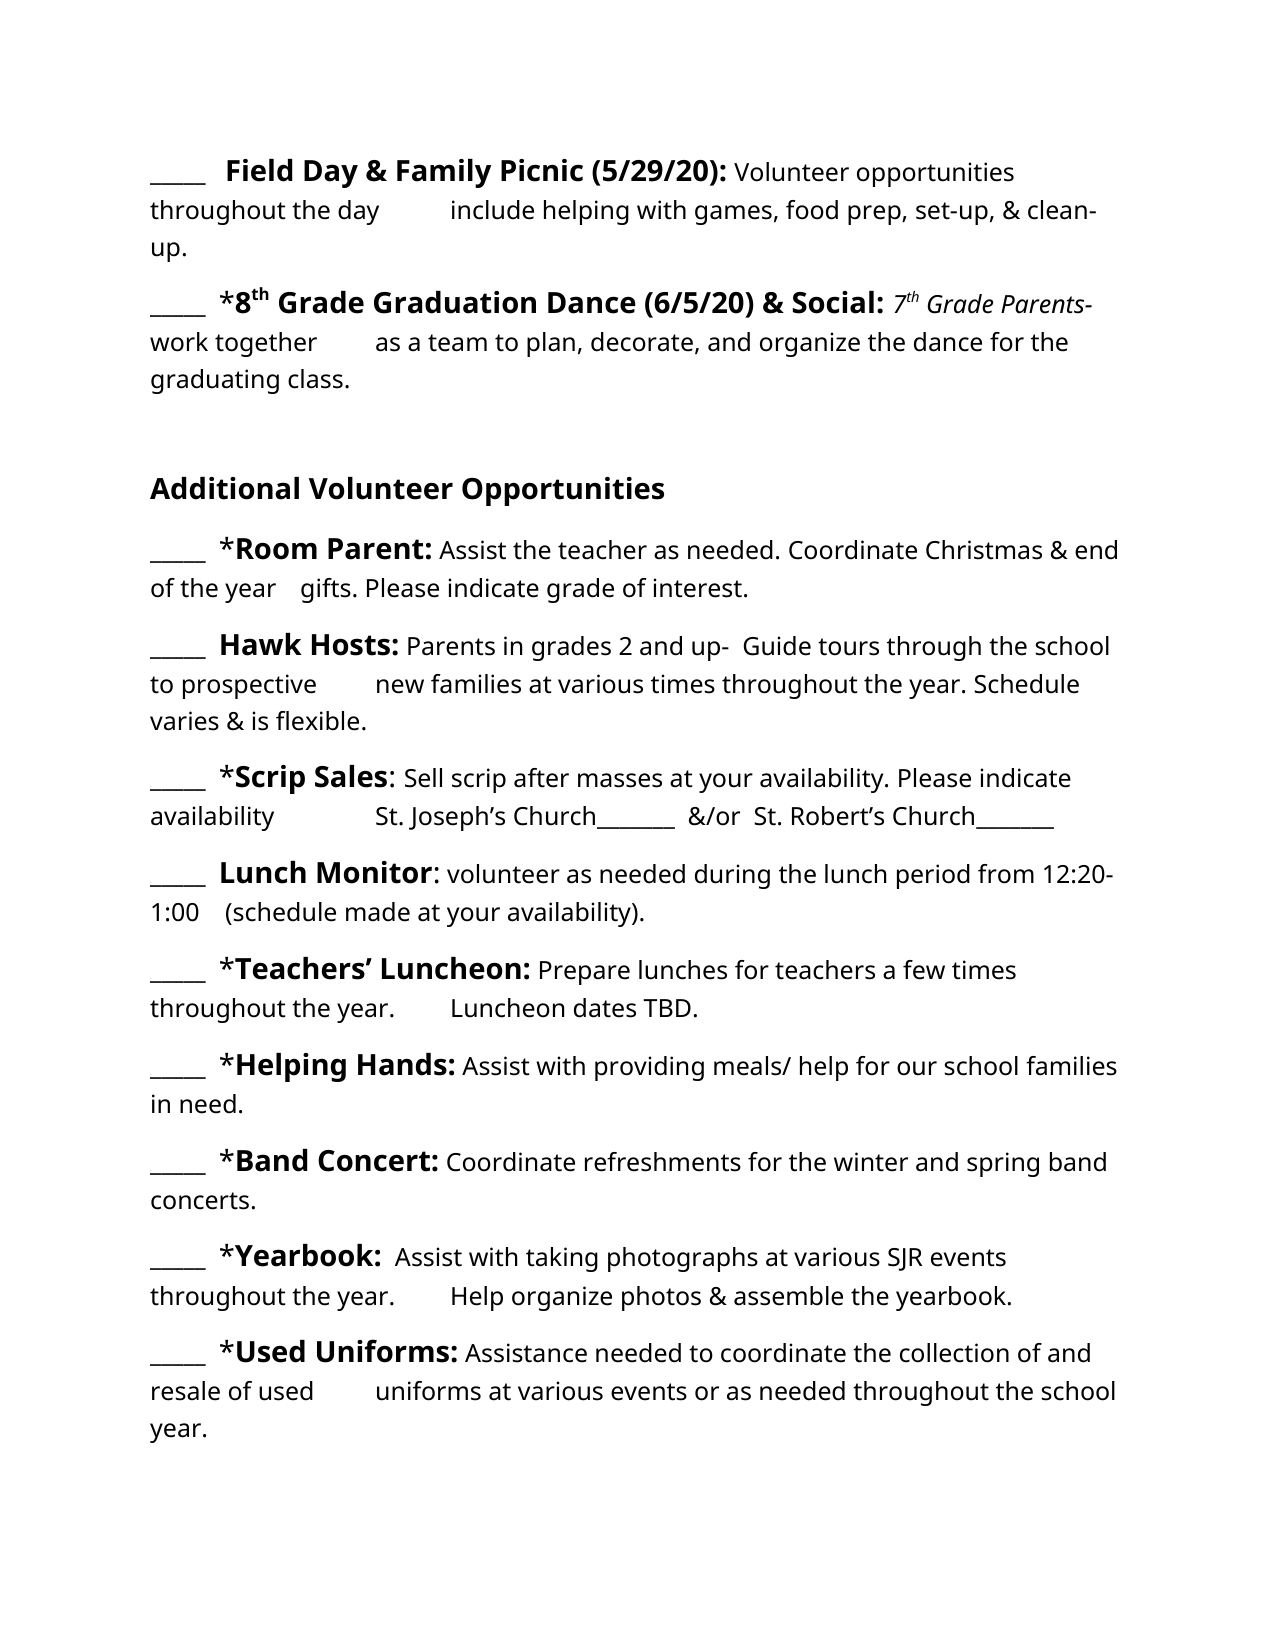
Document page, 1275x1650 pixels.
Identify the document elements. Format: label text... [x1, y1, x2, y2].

text _____ Lunch Monitor: volunteer as needed during the lunch period from 12:20-1:00 (schedule made at your availability). [150, 852, 1125, 929]
text _____ *Scrip Sales: Sell scrip after masses at your availability. Please indicate availability St. Joseph’s Church_______ &/or St. Robert’s Church_______ [150, 757, 1125, 833]
text _____ *Room Parent: Assist the teacher as needed. Coordinate Christmas & end of the year gifts. Please indicate grade of interest. [150, 528, 1125, 604]
text _____ Hawk Hosts: Parents in grades 2 and up- Guide tours through the school to prospective new families at various times throughout the year. Schedule varies & is flexible. [150, 624, 1125, 737]
text _____ *Used Uniforms: Assistance needed to coordinate the collection of and resale of used uniforms at various events or as needed throughout the school year. [150, 1332, 1125, 1445]
text _____ *Band Concert: Coordinate refreshments for the winter and spring band concerts. [150, 1140, 1125, 1216]
text _____ Field Day & Family Picnic (5/29/20): Volunteer opportunities throughout the day include helping with games, food prep, set-up, & clean-up. [150, 150, 1125, 263]
text _____ *Yearbook: Assist with taking photographs at various SJR events throughout the year. Help organize photos & assemble the yearbook. [150, 1236, 1125, 1312]
text _____ *Helping Hands: Assist with providing meals/ help for our school families in need. [150, 1044, 1125, 1121]
text Additional Volunteer Opportunities [150, 469, 1125, 508]
text _____ *Teachers’ Luncheon: Prepare lunches for teachers a few times throughout the year. Luncheon dates TBD. [150, 948, 1125, 1025]
text _____ *8th Grade Graduation Dance (6/5/20) & Social: 7th Grade Parents- work together as a team to plan, decorate, and organize the dance for the graduating class. [150, 283, 1125, 396]
